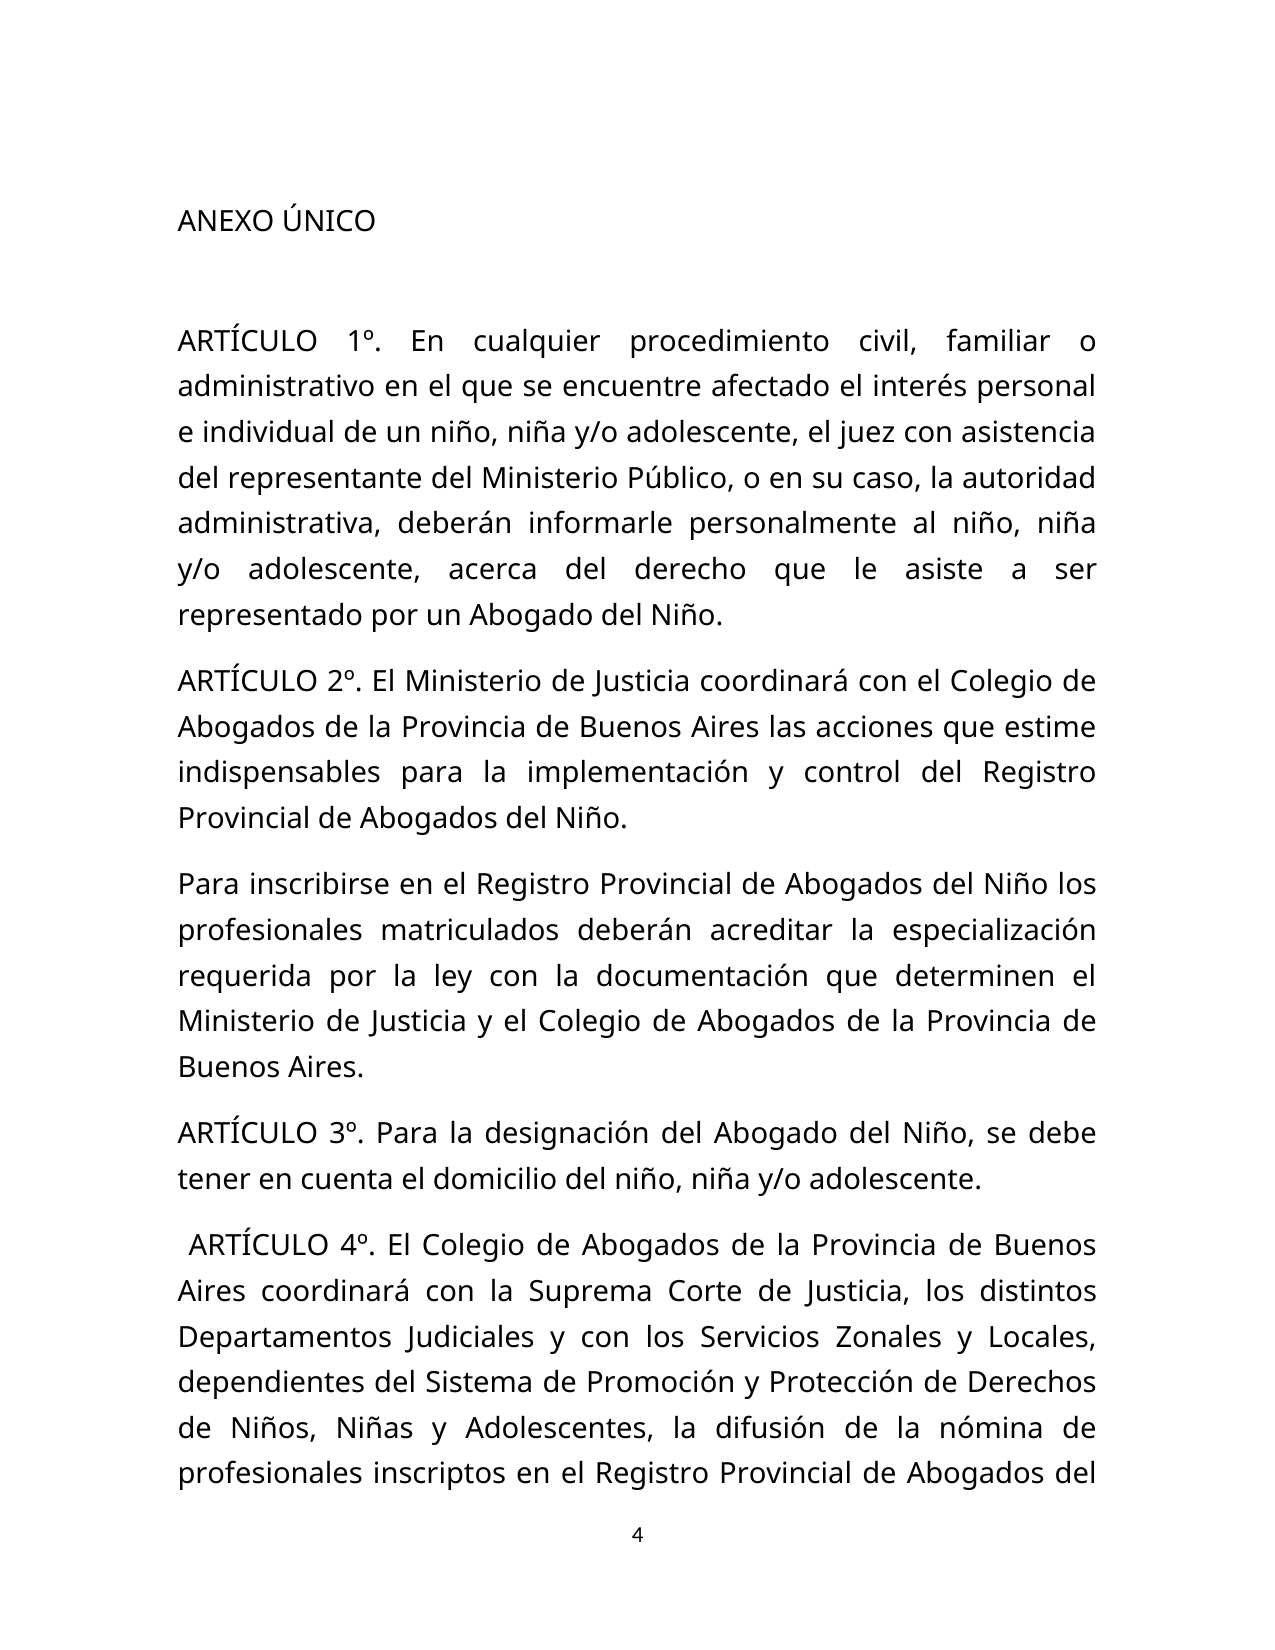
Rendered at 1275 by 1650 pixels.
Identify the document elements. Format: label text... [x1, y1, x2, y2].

text ARTÍCULO 3º. Para la designación del Abogado del Niño, se debe tener en cuenta el domicilio del niño, niña y/o adolescente. [177, 1113, 1098, 1198]
text Para inscribirse en el Registro Provincial de Abogados del Niño los profesionales matriculados deberán acreditar la especialización requerida por la ley con la documentación que determinen el Ministerio de Justicia y el Colegio de Abogados de la Provincia de Buenos Aires. [177, 864, 1098, 1086]
text ARTÍCULO 1º. En cualquier procedimiento civil, familiar o administrativo en el que se encuentre afectado el interés personal e individual de un niño, niña y/o adolescente, el juez con asistencia del representante del Ministerio Público, o en su caso, la autoridad administrativa, deberán informarle personalmente al niño, niña y/o adolescente, acerca del derecho que le asiste a ser representado por un Abogado del Niño. [177, 320, 1098, 633]
text ANEXO ÚNICO [177, 201, 1098, 240]
text ARTÍCULO 2º. El Ministerio de Justicia coordinará con el Colegio de Abogados de la Provincia de Buenos Aires las acciones que estime indispensables para la implementación y control del Registro Provincial de Abogados del Niño. [177, 660, 1098, 837]
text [177, 1225, 1098, 1492]
